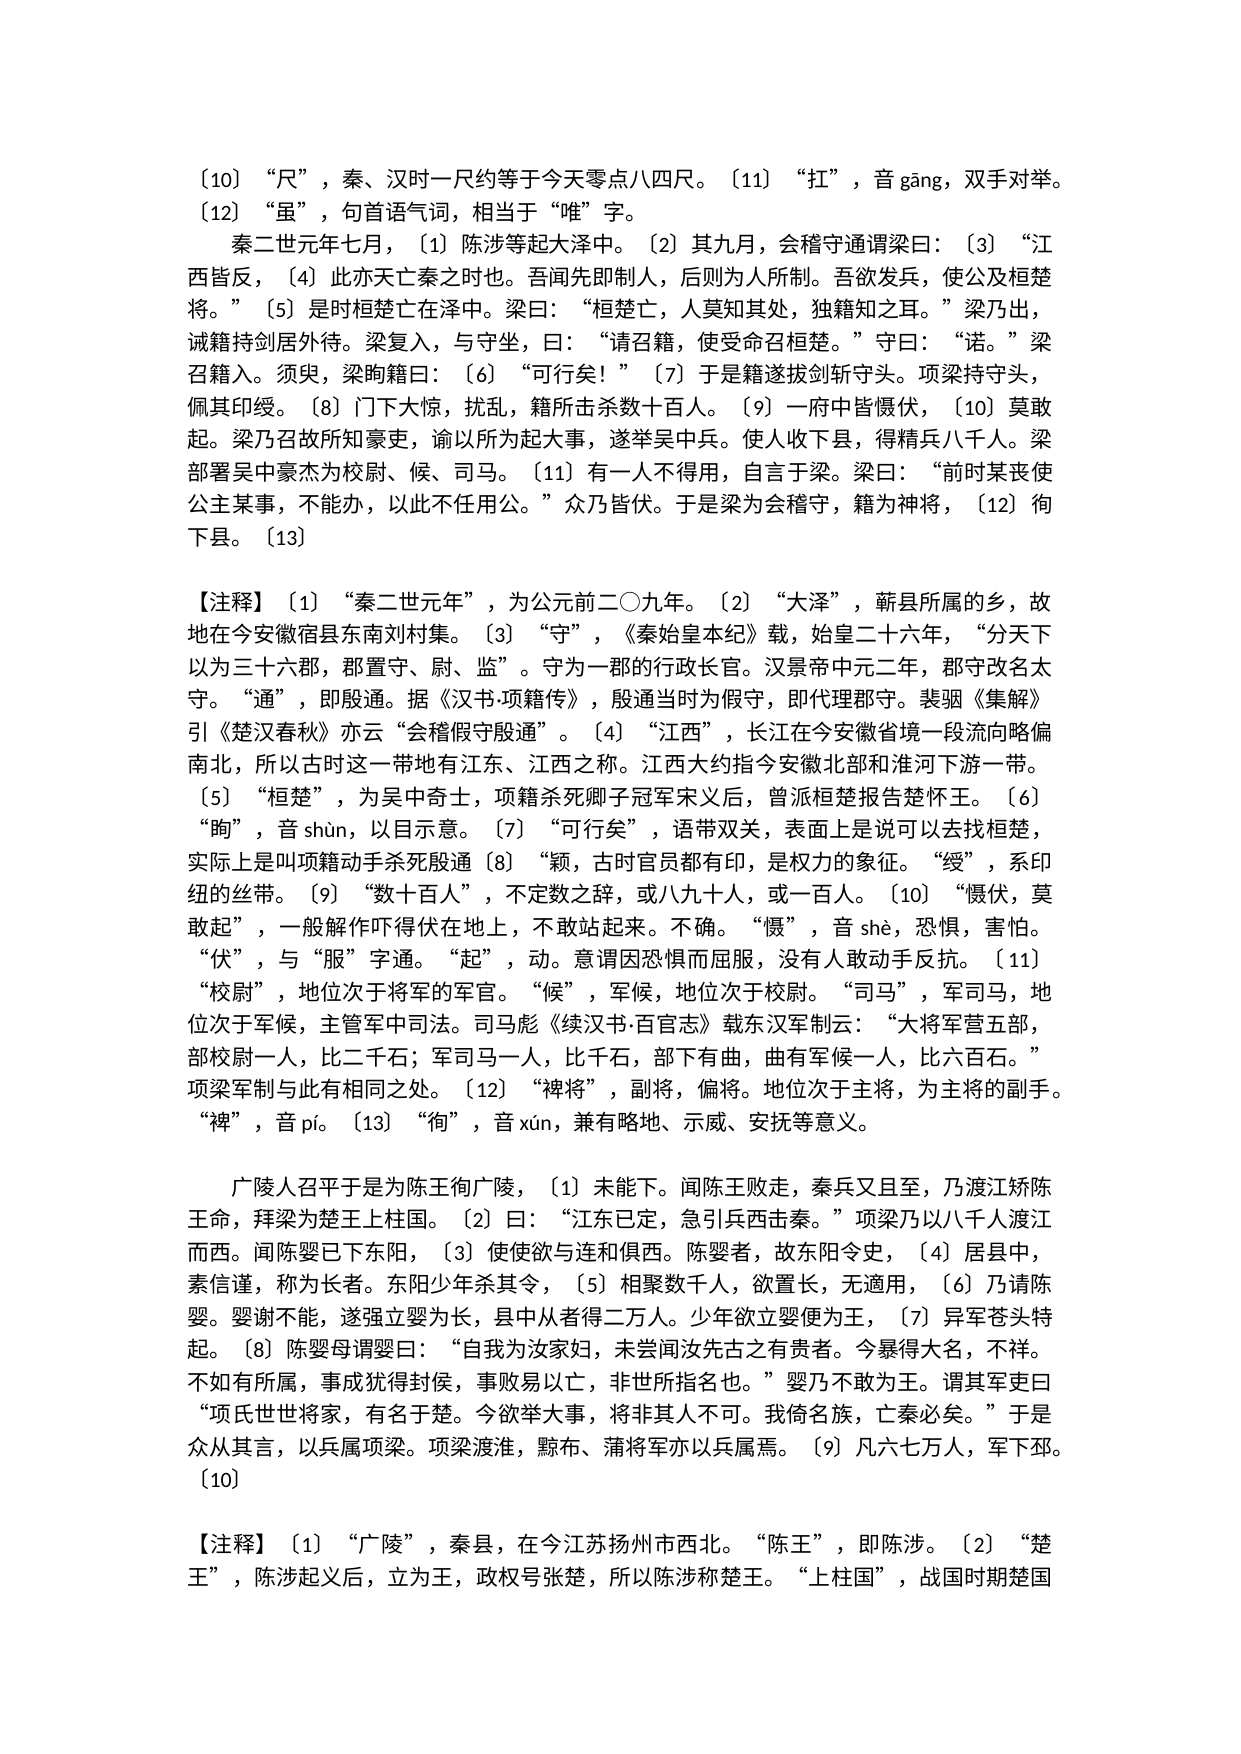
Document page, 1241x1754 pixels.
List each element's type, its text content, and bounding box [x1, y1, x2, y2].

text 【注释】〔1〕“秦二世元年”，为公元前二○九年。〔2〕“大泽”，蕲县所属的乡，故地在今安徽宿县东南刘村集。〔3〕“守”，《秦始皇本纪》载，始皇二十六年，“分天下以为三十六郡，郡置守、尉、监”。守为一郡的行政长官。汉景帝中元二年，郡守改名太守。“通”，即殷通。据《汉书·项籍传》，殷通当时为假守，即代理郡守。裴骃《集解》引《楚汉春秋》亦云“会稽假守殷通”。〔4〕“江西”，长江在今安徽省境一段流向略偏南北，所以古时这一带地有江东、江西之称。江西大约指今安徽北部和淮河下游一带。 〔5〕“桓楚”，为吴中奇士，项籍杀死卿子冠军宋义后，曾派桓楚报告楚怀王。〔6〕“眴”，音shùn，以目示意。〔7〕“可行矣”，语带双关，表面上是说可以去找桓楚，实际上是叫项籍动手杀死殷通〔8〕“颖，古时官员都有印，是权力的象征。“绶”，系印纽的丝带。〔9〕“数十百人”，不定数之辞，或八九十人，或一百人。〔10〕“慑伏，莫敢起”，一般解作吓得伏在地上，不敢站起来。不确。“慑”，音shè，恐惧，害怕。“伏”，与“服”字通。“起”，动。意谓因恐惧而屈服，没有人敢动手反抗。〔11〕“校尉”，地位次于将军的军官。“候”，军候，地位次于校尉。“司马”，军司马，地位次于军候，主管军中司法。司马彪《续汉书·百官志》载东汉军制云：“大将军营五部，部校尉一人，比二千石；军司马一人，比千石，部下有曲，曲有军候一人，比六百石。”项梁军制与此有相同之处。〔12〕“裨将”，副将，偏将。地位次于主将，为主将的副手。“裨”，音pí。〔13〕“徇”，音xún，兼有略地、示威、安抚等意义。 [187, 584, 1053, 1137]
text 秦二世元年七月，〔1〕陈涉等起大泽中。〔2〕其九月，会稽守通谓梁曰：〔3〕“江西皆反，〔4〕此亦天亡秦之时也。吾闻先即制人，后则为人所制。吾欲发兵，使公及桓楚将。”〔5〕是时桓楚亡在泽中。梁曰：“桓楚亡，人莫知其处，独籍知之耳。”梁乃出，诫籍持剑居外待。梁复入，与守坐，曰：“请召籍，使受命召桓楚。”守曰：“诺。”梁召籍入。须臾，梁眴籍曰：〔6〕“可行矣！”〔7〕于是籍遂拔剑斩守头。项梁持守头，佩其印绶。〔8〕门下大惊，扰乱，籍所击杀数十百人。〔9〕一府中皆慑伏，〔10〕莫敢起。梁乃召故所知豪吏，谕以所为起大事，遂举吴中兵。使人收下县，得精兵八千人。梁部署吴中豪杰为校尉、候、司马。〔11〕有一人不得用，自言于梁。梁曰：“前时某丧使公主某事，不能办，以此不任用公。”众乃皆伏。于是梁为会稽守，籍为神将，〔12〕徇下县。〔13〕 [187, 227, 1053, 552]
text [187, 1527, 1053, 1592]
text 广陵人召平于是为陈王徇广陵，〔1〕未能下。闻陈王败走，秦兵又且至，乃渡江矫陈王命，拜梁为楚王上柱国。〔2〕曰：“江东已定，急引兵西击秦。”项梁乃以八千人渡江而西。闻陈婴已下东阳，〔3〕使使欲与连和俱西。陈婴者，故东阳令史，〔4〕居县中，素信谨，称为长者。东阳少年杀其令，〔5〕相聚数千人，欲置长，无適用，〔6〕乃请陈婴。婴谢不能，遂强立婴为长，县中从者得二万人。少年欲立婴便为王，〔7〕异军苍头特起。〔8〕陈婴母谓婴曰：“自我为汝家妇，未尝闻汝先古之有贵者。今暴得大名，不祥。不如有所属，事成犹得封侯，事败易以亡，非世所指名也。”婴乃不敢为王。谓其军吏曰：“项氏世世将家，有名于楚。今欲举大事，将非其人不可。我倚名族，亡秦必矣。”于是众从其言，以兵属项梁。项梁渡淮，黥布、蒲将军亦以兵属焉。〔9〕凡六七万人，军下邳。〔10〕 [187, 1169, 1053, 1494]
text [187, 162, 1053, 227]
